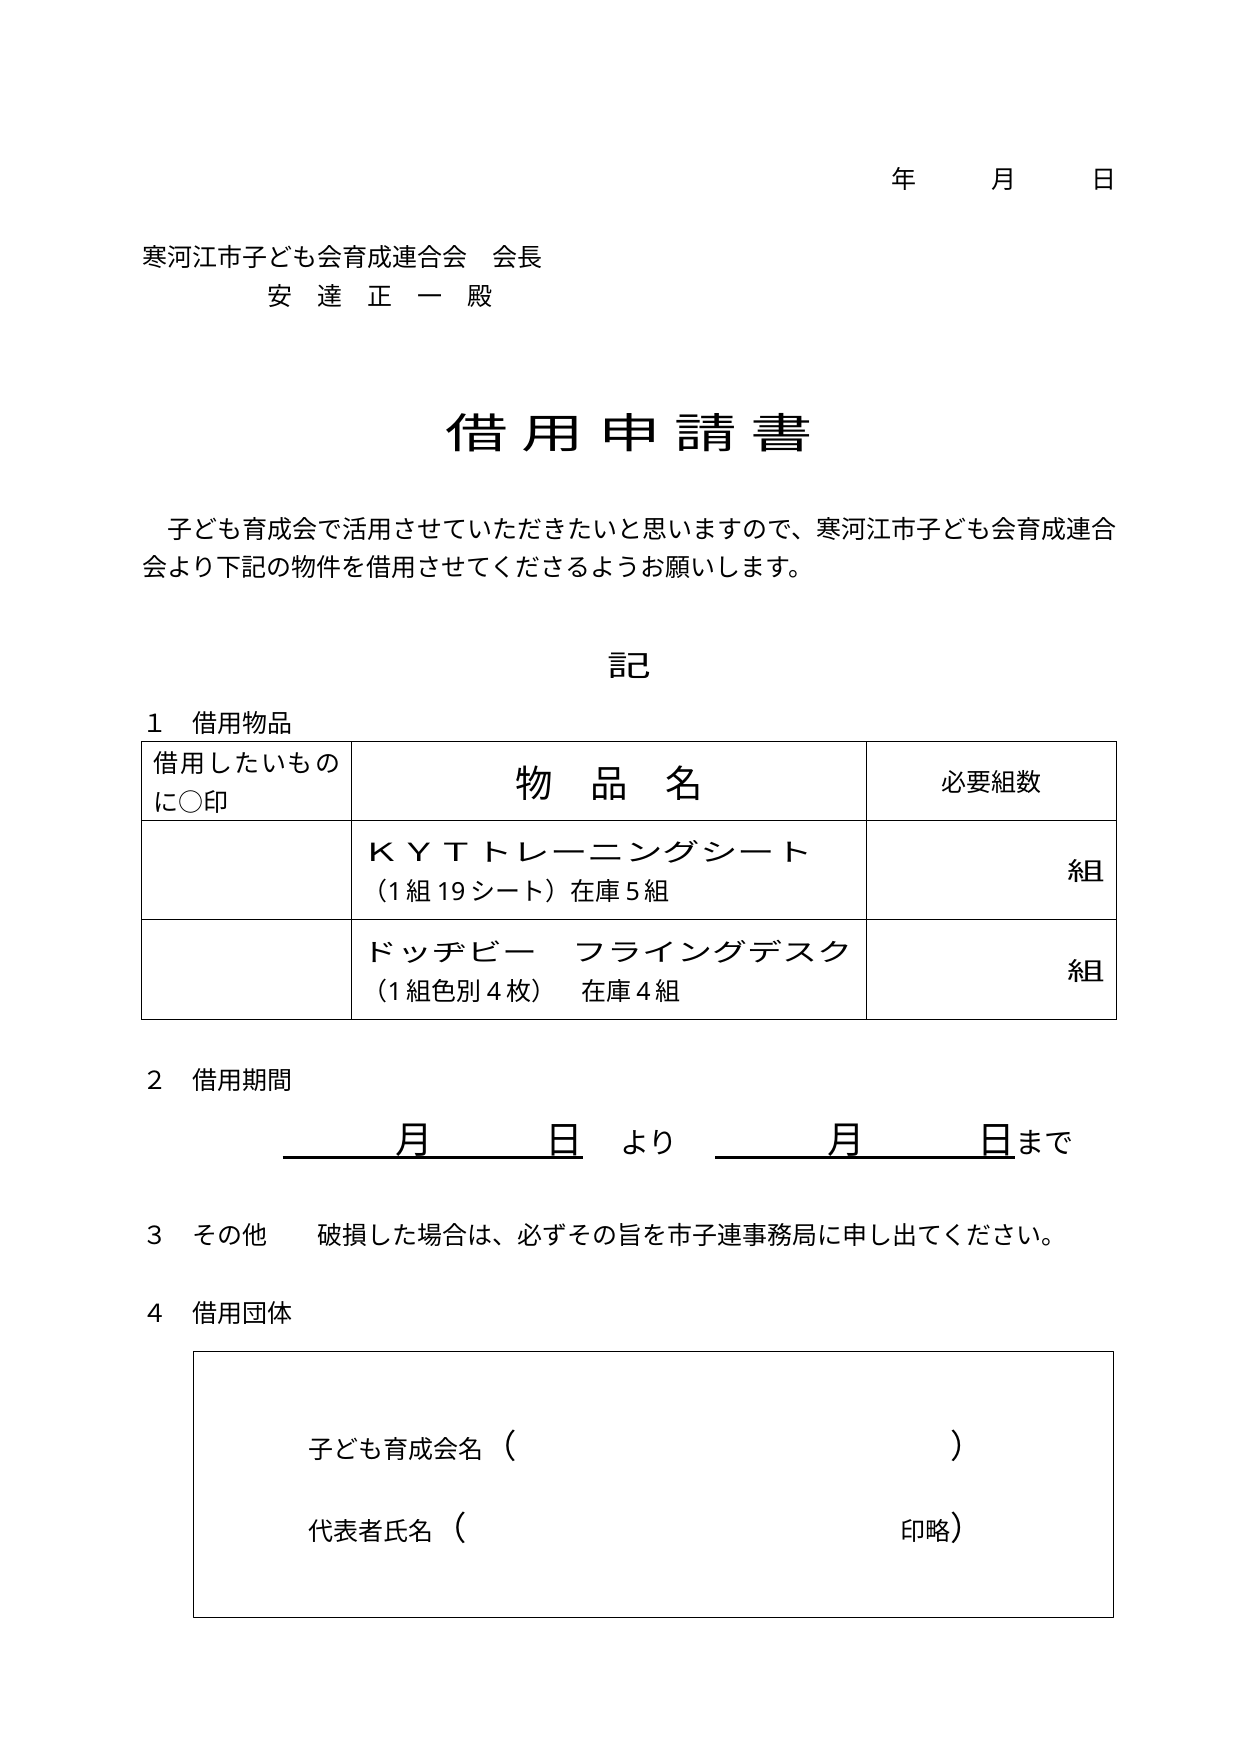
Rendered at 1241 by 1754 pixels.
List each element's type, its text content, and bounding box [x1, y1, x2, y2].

table_cell 組 [867, 821, 1116, 919]
text 借 用 申 請 書 [142, 391, 1116, 469]
table_cell ドッヂビー フライングデスク （1組色別4枚） 在庫4組 [352, 920, 866, 1019]
text ３ その他 破損した場合は、必ずその旨を市子連事務局に申し出てください。 [142, 1214, 1116, 1253]
table_cell [142, 821, 351, 919]
text ２ 借用期間 [142, 1059, 1116, 1098]
text ４ 借用団体 [142, 1292, 1116, 1331]
table_cell 組 [867, 920, 1116, 1019]
text 記 [142, 624, 1116, 702]
text 年 月 日 [142, 158, 1116, 197]
text 子ども育成会で活用させていただきたいと思いますので、寒河江市子ども会育成連合会より下記の物件を借用させてくださるようお願いします。 [142, 508, 1116, 586]
text １ 借用物品 [142, 702, 1116, 741]
table_cell [142, 920, 351, 1019]
text 安 達 正 一 殿 [142, 275, 1116, 313]
text 寒河江市子ども会育成連合会 会長 [142, 236, 1116, 275]
table_header 必要組数 [867, 742, 1116, 820]
table_cell ＫＹＴトレーニングシート （1組19シート）在庫5組 [352, 821, 866, 919]
text 月 日 より 月 日まで [207, 1098, 1116, 1176]
table_header 借用したいものに○印 [142, 742, 351, 820]
table_header 物 品 名 [352, 742, 866, 820]
